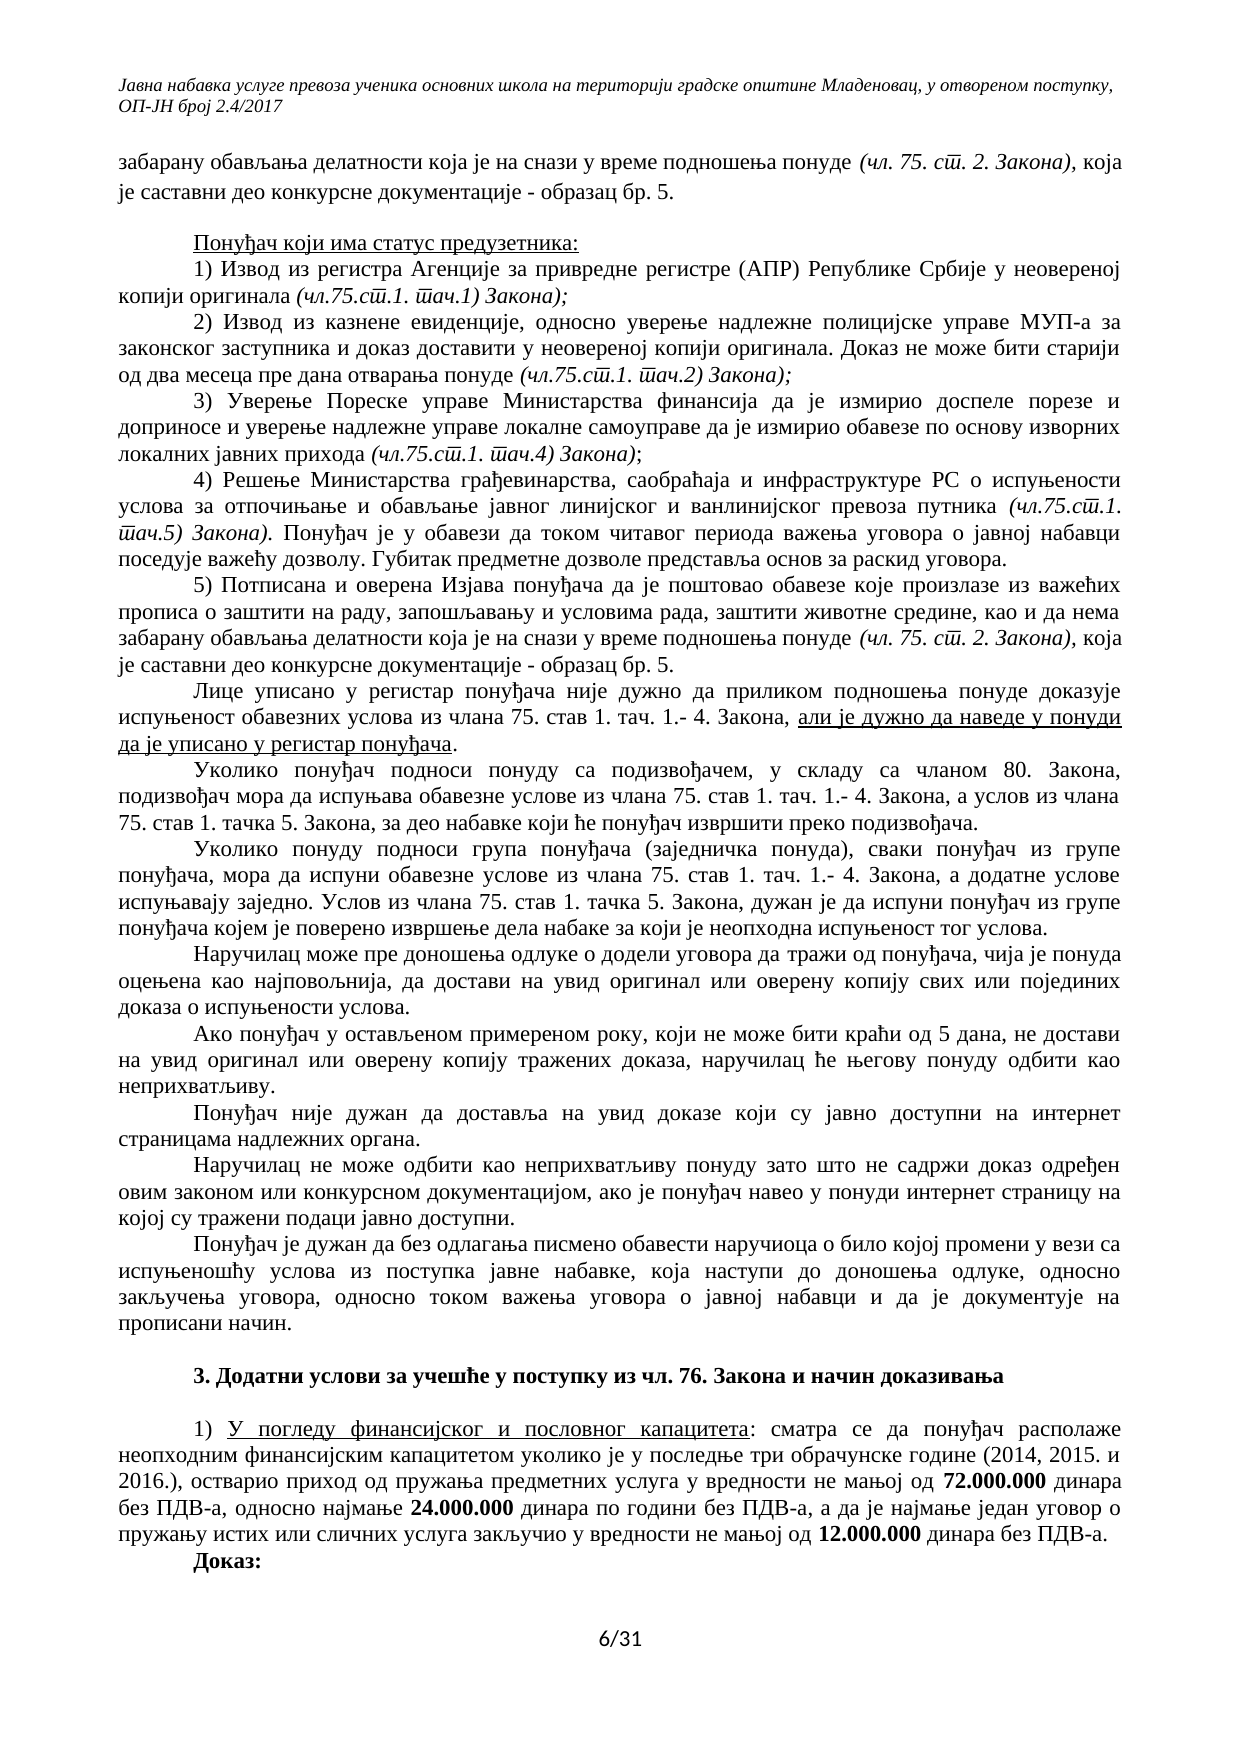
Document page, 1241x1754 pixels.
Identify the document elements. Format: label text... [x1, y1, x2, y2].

text Ако понуђач у остављеном примереном року, који не може бити краћи од 5 дана, не достави на увид оригинал или оверену копију тражених доказа, наручилац ће његову понуду одбити као неприхватљиву. [118, 1019, 1122, 1099]
text 1) Извод из регистра Агенције за привредне регистре (АПР) Републике Србије у неовереној копији оригинала (чл.75.ст.1. тач.1) Закона); [118, 255, 1122, 308]
text Понуђач је дужан да без одлагања писмено обавести наручиоца о било којој промени у вези са испуњеношћу услова из поступка јавне набавке, која наступи до доношења одлуке, односно закључења уговора, односно током важења уговора о јавној набавци и да је документује на прописани начин. [118, 1230, 1122, 1336]
text 4) Решење Министарства грађевинарства, саобраћаја и инфраструктуре РС о испуњености услова за отпочињање и обављање јавног линијског и ванлинијског превоза путника (чл.75.ст.1. тач.5) Закона). Понуђач је у обавези да током читавог периода важења уговора о јавној набавци поседује важећу дозволу. Губитак предметне дозволе представља основ за раскид уговора. [118, 466, 1122, 572]
text 5) Потписана и оверена Изјава понуђача да је поштовао обавезе које произлазе из важећих прописа о заштити на раду, запошљавању и условима рада, заштити животне средине, као и да нема забарану обављања делатности која је на снази у време подношења понуде (чл. 75. ст. 2. Закона), која је саставни део конкурсне документације - образац бр. 5. [118, 572, 1122, 677]
text Наручилац не може одбити као неприхватљиву понуду зато што не садржи доказ одређен овим законом или конкурсном документацијом, ако је понуђач навео у понуди интернет страницу на којој су тражени подаци јавно доступни. [118, 1151, 1122, 1230]
text Доказ: [118, 1547, 1122, 1573]
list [118, 148, 1122, 204]
text Лице уписано у регистар понуђача није дужно да приликом подношења понуде доказује испуњеност обавезних услова из члана 75. став 1. тач. 1.- 4. Закона, али је дужно да наведе у понуди да је уписано у регистар понуђача. [118, 677, 1122, 756]
text Наручилац може пре доношења одлуке о додели уговора да тражи од понуђача, чија је понуда оцењена као најповољнија, да достави на увид оригинал или оверену копију свих или појединих доказа о испуњености услова. [118, 941, 1122, 1019]
text Уколико понуђач подноси понуду са подизвођачем, у складу са чланом 80. Закона, подизвођач мора да испуњава обавезне услове из члана 75. став 1. тач. 1.- 4. Закона, а услов из члана 75. став 1. тачка 5. Закона, за део набавке који ће понуђач извршити преко подизвођача. [118, 756, 1122, 835]
text Понуђач није дужан да доставља на увид доказе који су јавно доступни на интернет страницама надлежних органа. [118, 1099, 1122, 1151]
text 3. Додатни услови за учешће у поступку из чл. 76. Закона и начин доказивања [118, 1362, 1122, 1388]
text 2) Извод из казнене евиденције, односно уверење надлежне полицијске управе МУП-а за законског заступника и доказ доставити у неовереној копији оригинала. Доказ не може бити старији од два месеца пре дана отварања понуде (чл.75.ст.1. тач.2) Закона); [118, 308, 1122, 387]
text Понуђач који има статус предузетника: [118, 229, 1122, 255]
text 1) У погледу финансијског и пословног капацитета: сматра се да понуђач располаже неопходним финансијским капацитетом уколико је у последње три обрачунске године (2014, 2015. и 2016.), остварио приход од пружања предметних услуга у вредности не мањој од 72.000.000 динара без ПДВ-а, односно најмање 24.000.000 динара по години без ПДВ-а, а да је најмање један уговор о пружању истих или сличних услуга закључио у вредности не мањој од 12.000.000 динара без ПДВ-а. [118, 1415, 1122, 1547]
text Уколико понуду подноси група понуђача (заједничка понуда), сваки понуђач из групе понуђача, мора да испуни обавезне услове из члана 75. став 1. тач. 1.- 4. Закона, а додатне услове испуњавају заједно. Услов из члана 75. став 1. тачка 5. Закона, дужан је да испуни понуђач из групе понуђача којем је поверено извршење дела набаке за који је неопходна испуњеност тог услова. [118, 835, 1122, 941]
